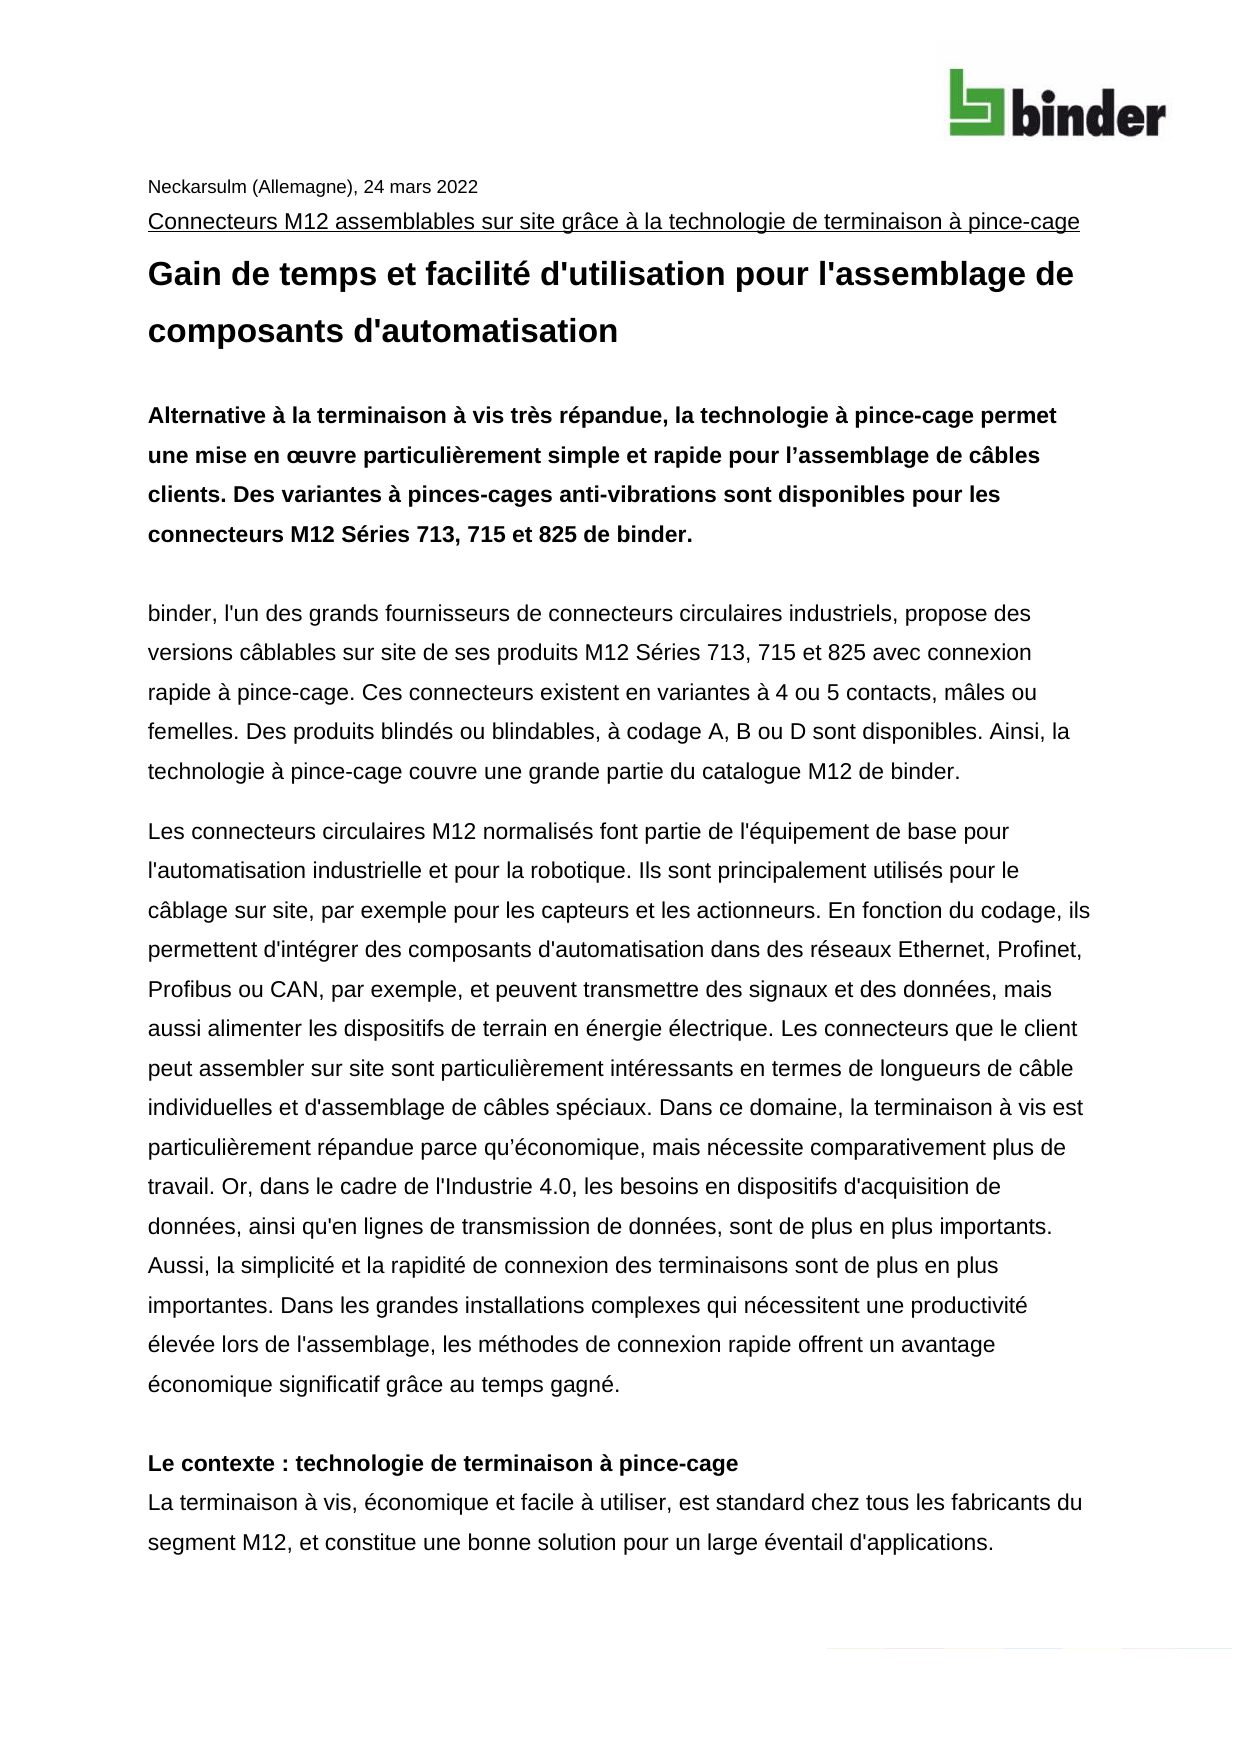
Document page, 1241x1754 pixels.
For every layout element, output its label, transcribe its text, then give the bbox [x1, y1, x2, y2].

text Connecteurs M12 assemblables sur site grâce à la technologie de terminaison à pince-cage Gain de temps et facilité d'utilisation pour l'assemblage de composants d'automatisation Alternative à la terminaison à vis très répandue, la technologie à pince-cage permet une mise en œuvre particulièrement simple et rapide pour l’assemblage de câbles clients. Des variantes à pinces-cages anti-vibrations sont disponibles pour les connecteurs M12 Séries 713, 715 et 825 de binder. binder, l'un des grands fournisseurs de connecteurs circulaires industriels, propose des versions câblables sur site de ses produits M12 Séries 713, 715 et 825 avec connexion rapide à pince-cage. Ces connecteurs existent en variantes à 4 ou 5 contacts, mâles ou femelles. Des produits blindés ou blindables, à codage A, B ou D sont disponibles. Ainsi, la technologie à pince-cage couvre une grande partie du catalogue M12 de binder. [148, 208, 1093, 784]
text Neckarsulm (Allemagne), 24 mars 2022 [148, 176, 1093, 197]
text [148, 818, 1093, 1555]
